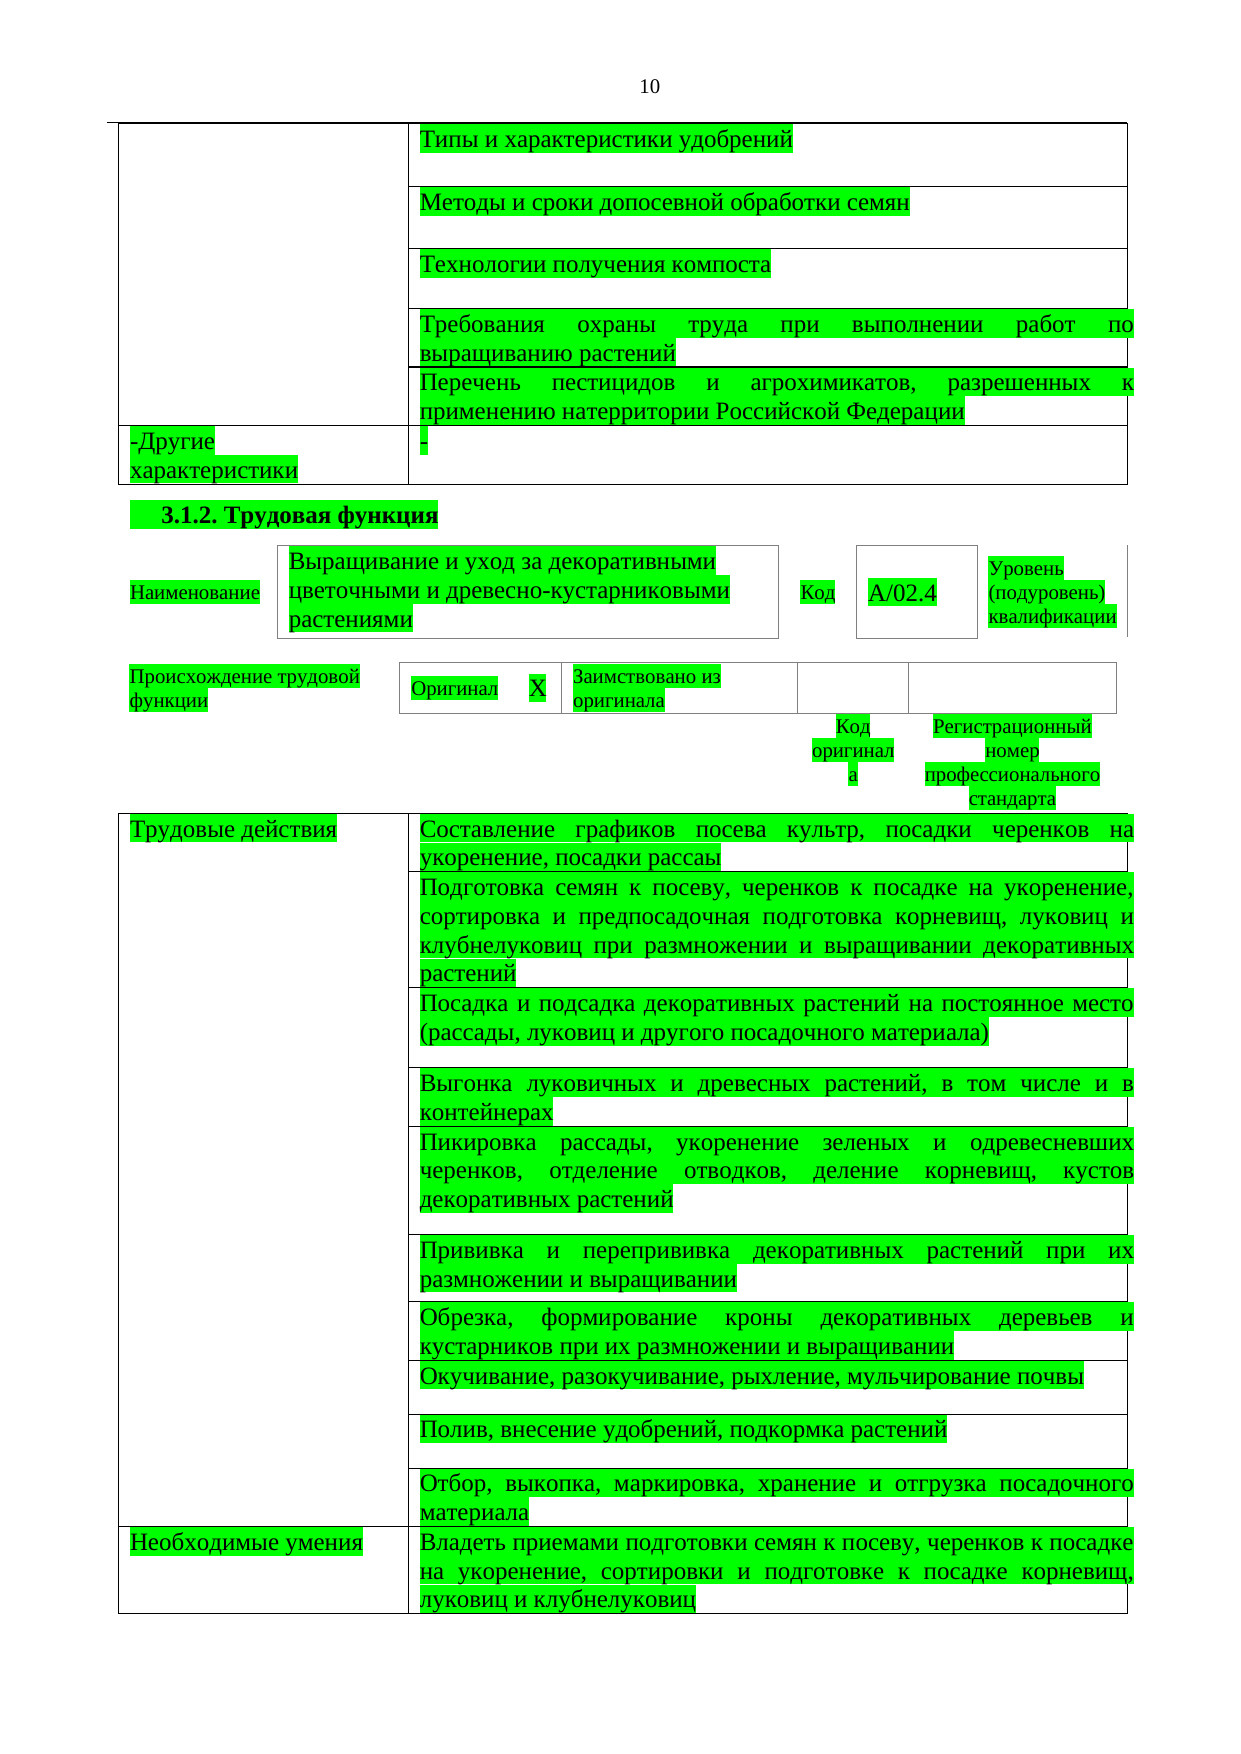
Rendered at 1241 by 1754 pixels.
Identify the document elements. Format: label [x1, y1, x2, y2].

table_cell [107, 123, 1127, 1614]
